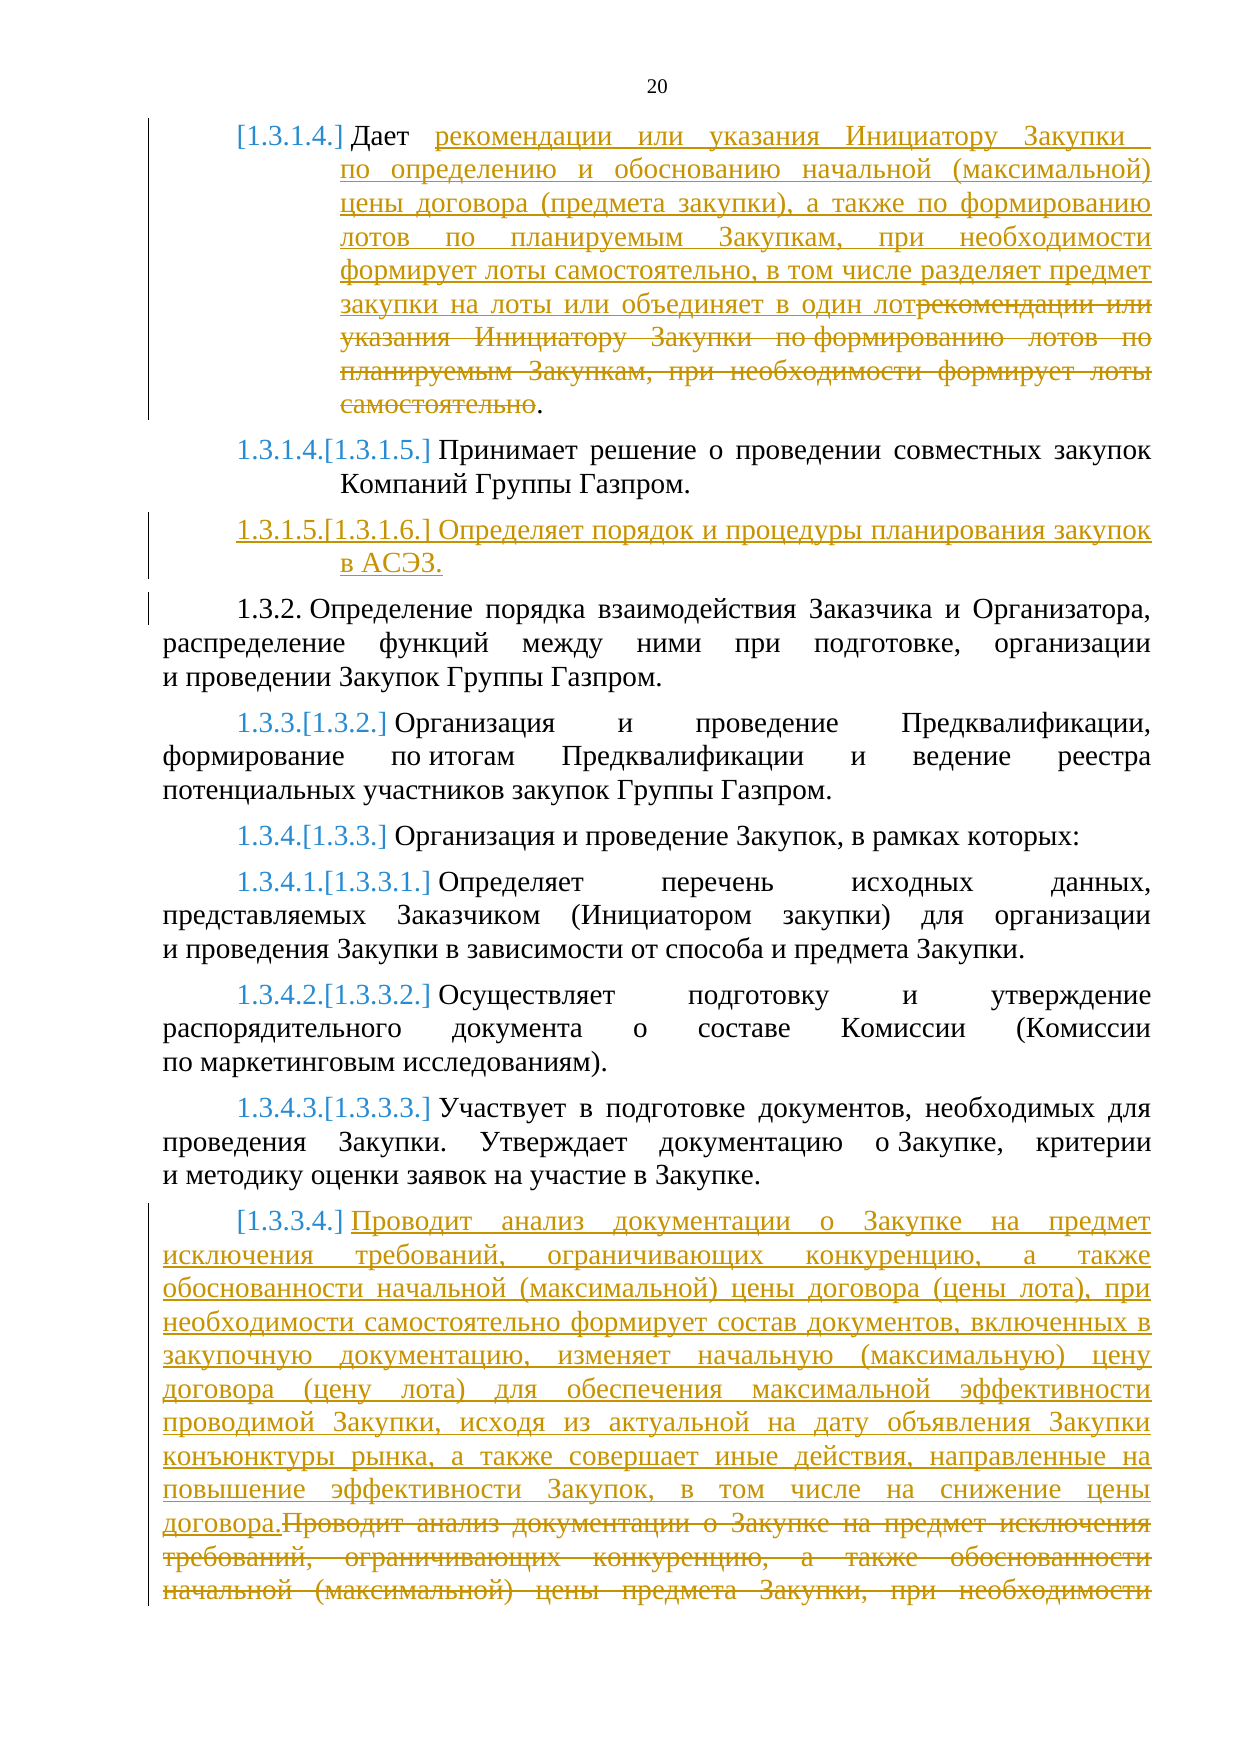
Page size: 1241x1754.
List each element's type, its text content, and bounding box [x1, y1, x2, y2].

list . [162, 1558, 1152, 1590]
list Определяет перечень исходных данных, представляемых Заказчиком (Инициатором закупки) для организации и проведения Закупки в зависимости от способа и предмета Закупки. [162, 864, 1152, 964]
list Определение порядка взаимодействия Заказчика и Организатора, распределение функций между ними при подготовке, организации и проведении Закупок Группы Газпром. [162, 592, 1152, 692]
list . [162, 1334, 1152, 1366]
list . [162, 1468, 1152, 1557]
list Организация и проведение Предквалификации, формирование по итогам Предквалификации и ведение реестра потенциальных участников закупок Группы Газпром. [162, 705, 1152, 805]
list . [162, 1203, 1152, 1333]
list Участвует в подготовке документов, необходимых для проведения Закупки. Утверждает документацию о Закупке, критерии и методику оценки заявок на участие в Закупке. [162, 1090, 1152, 1191]
list . [162, 1367, 1152, 1400]
list Дает . [236, 118, 1152, 420]
list . [162, 1402, 1152, 1467]
list Осуществляет подготовку и утверждение распорядительного документа о составе Комиссии (Комиссии по маркетинговым исследованиям). [162, 977, 1152, 1078]
list Принимает решение о проведении совместных закупок Компаний Группы Газпром. [236, 432, 1152, 499]
list . [162, 1591, 1152, 1606]
list Организация и проведение Закупок, в рамках которых: [162, 818, 1152, 851]
